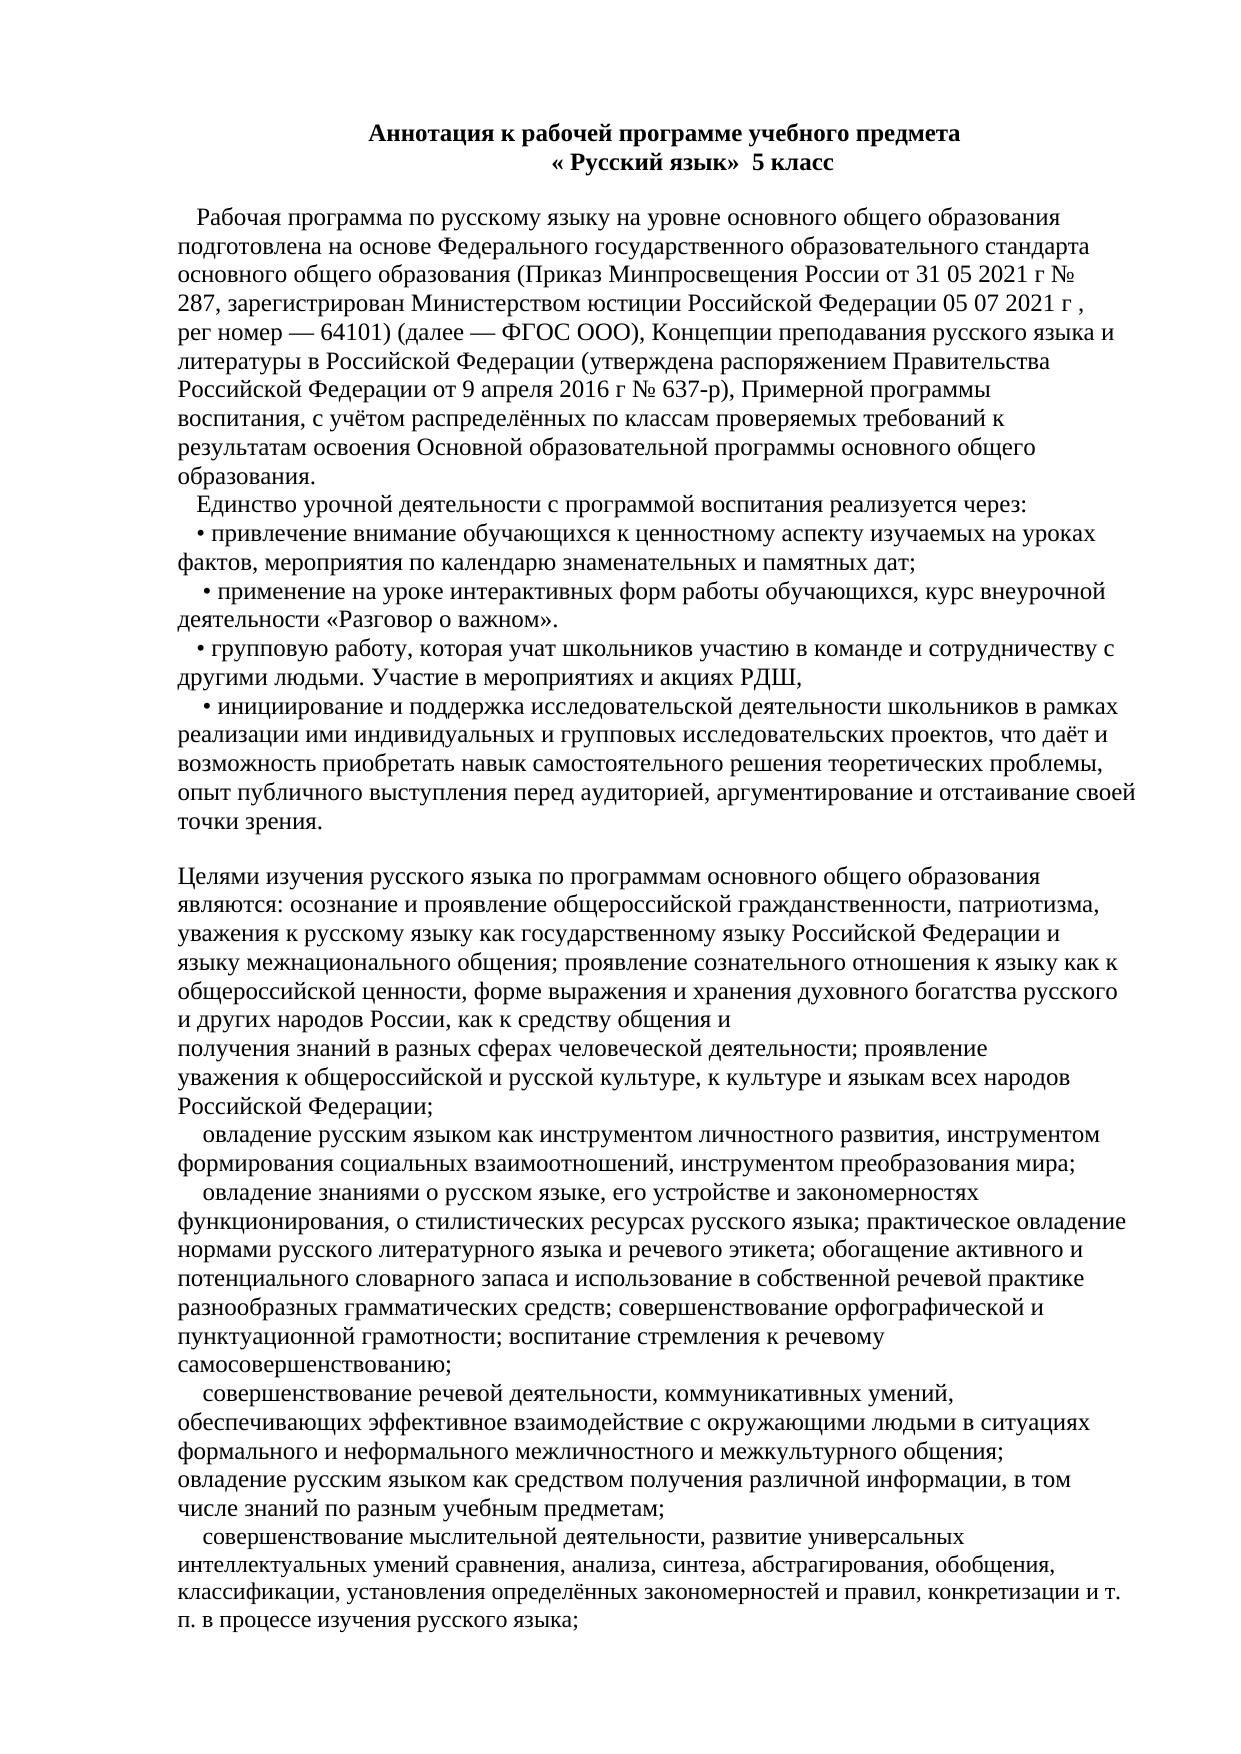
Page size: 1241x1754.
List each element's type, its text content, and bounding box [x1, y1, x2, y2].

text совершенствование речевой деятельности, коммуникативных умений, обеспечивающих эффективное взаимодействие с окружающими людьми в ситуациях формального и неформального межличностного и межкультурного общения; овладение русским языком как средством получения различной информации, в том числе знаний по разным учебным предметам; [177, 1378, 1118, 1522]
text Аннотация к рабочей программе учебного предмета [177, 118, 1152, 147]
text • применение на уроке интерактивных форм работы обучающихся, курс внеурочной деятельности «Разговор о важном». [177, 576, 1152, 633]
text • групповую работу, которая учат школьников участию в команде и сотрудничеству с другими людьми. Участие в мероприятиях и акциях РДШ, [177, 633, 1152, 691]
text овладение знаниями о русском языке, его устройстве и закономерностях функционирования, о стилистических ресурсах русского языка; практическое овладение нормами русского литературного языка и речевого этикета; обогащение активного и потенциального словарного запаса и использование в собственной речевой практике разнообразных грамматических средств; совершенствование орфографической и пунктуационной грамотности; воспитание стремления к речевому самосовершенствованию; [177, 1177, 1131, 1378]
text Единство урочной деятельности с программой воспитания реализуется через: [177, 489, 1152, 518]
text • привлечение внимание обучающихся к ценностному аспекту изучаемых на уроках фактов, мероприятия по календарю знаменательных и памятных дат; [177, 518, 1152, 576]
text овладение русским языком как инструментом личностного развития, инструментом формирования социальных взаимоотношений, инструментом преобразования мира; [177, 1119, 1143, 1177]
text • инициирование и поддержка исследовательской деятельности школьников в рамках реализации ими индивидуальных и групповых исследовательских проектов, что даёт и возможность приобретать навык самостоятельного решения теоретических проблемы, опыт публичного выступления перед аудиторией, аргументирование и отстаивание своей точки зрения. [177, 691, 1152, 834]
text « Русский язык» 5 класс [177, 147, 1152, 176]
text совершенствование мыслительной деятельности, развитие универсальных интеллектуальных умений сравнения, анализа, синтеза, абстрагирования, обобщения, классификации, установления определённых закономерностей и правил, конкретизации и т. п. в процессе изучения русского языка; [177, 1522, 1139, 1632]
text Целями изучения русского языка по программам основного общего образования являются: осознание и проявление общероссийской гражданственности, патриотизма, уважения к русскому языку как государственному языку Российской Федерации и языку межнационального общения; проявление сознательного отношения к языку как к общероссийской ценности, форме выражения и хранения духовного богатства русского и других народов России, как к средству общения и [177, 861, 1124, 1033]
text Рабочая программа по русскому языку на уровне основного общего образования подготовлена на основе Федерального государственного образовательного стандарта основного общего образования (Приказ Минпросвещения России от 31 05 2021 г № 287, зарегистрирован Министерством юстиции Российской Федерации 05 07 2021 г , рег номер — 64101) (далее — ФГОС ООО), Концепции преподавания русского языка и литературы в Российской Федерации (утверждена распоряжением Правительства Российской Федерации от 9 апреля 2016 г № 637-р), Примерной программы воспитания, с учётом распределённых по классам проверяемых требований к результатам освоения Основной образовательной программы основного общего образования. [177, 202, 1124, 489]
text получения знаний в разных сферах человеческой​ деятельности; проявление уважения к общероссийской и русской культуре, к культуре и языкам всех народов Российской Федерации; [177, 1033, 1085, 1119]
